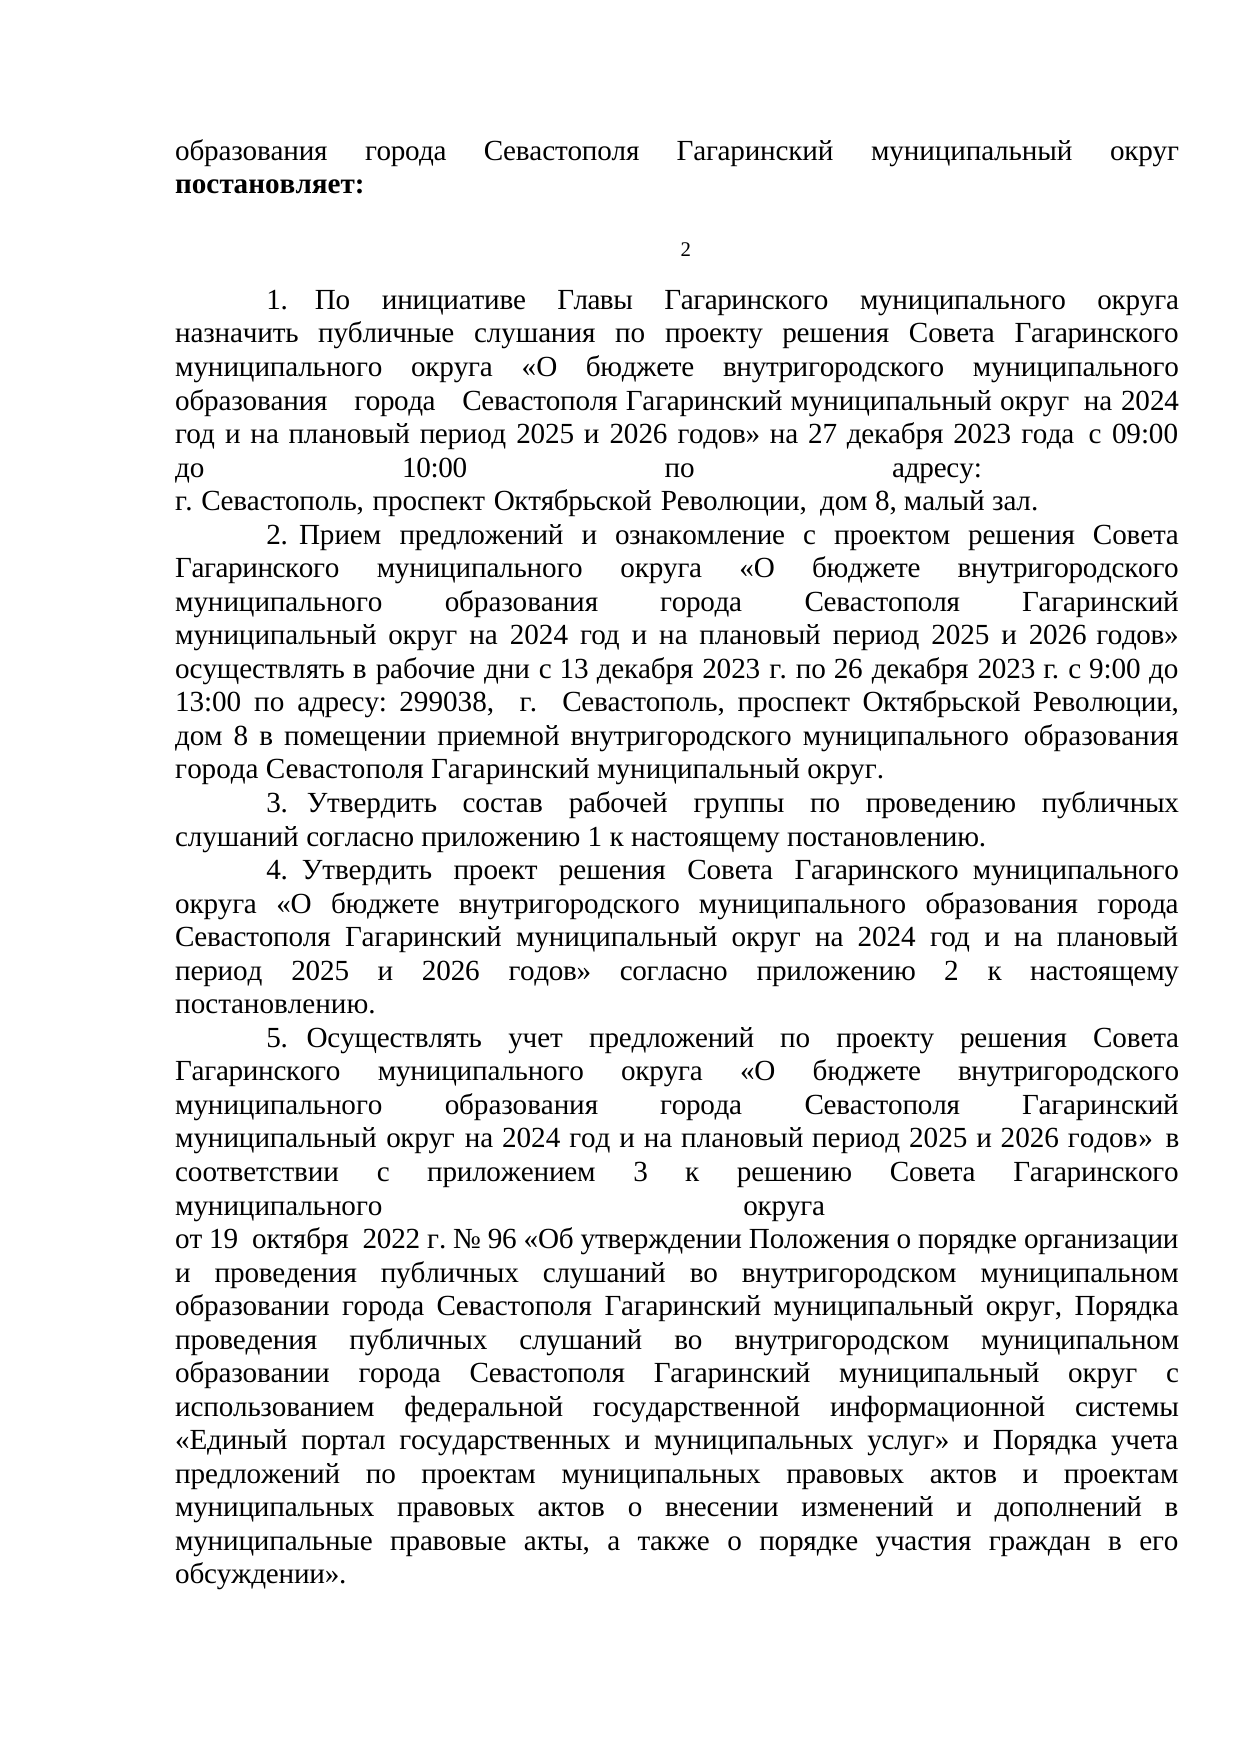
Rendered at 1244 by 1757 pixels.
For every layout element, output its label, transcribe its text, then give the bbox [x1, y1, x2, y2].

text 4. Утвердить проект решения Совета Гагаринского муниципального округа «О бюджете внутригородского муниципального образования города Севастополя Гагаринский муниципальный округ на 2024 год и на плановый период 2025 и 2026 годов» согласно приложению 2 к настоящему постановлению. [175, 852, 1179, 1020]
text 3. Утвердить состав рабочей группы по проведению публичных слушаний согласно приложению 1 к настоящему постановлению. [175, 785, 1179, 852]
text 5. Осуществлять учет предложений по проекту решения Совета Гагаринского муниципального округа «О бюджете внутригородского муниципального образования города Севастополя Гагаринский муниципальный округ на 2024 год и на плановый период 2025 и 2026 годов» в соответствии с приложением 3 к решению Совета Гагаринского муниципального округа от 19 октября 2022 г. № 96 «Об утверждении Положения о порядке организации и проведения публичных слушаний во внутригородском муниципальном образовании города Севастополя Гагаринский муниципальный округ, Порядка проведения публичных слушаний во внутригородском муниципальном образовании города Севастополя Гагаринский муниципальный округ с использованием федеральной государственной информационной системы «Единый портал государственных и муниципальных услуг» и Порядка учета предложений по проектам муниципальных правовых актов и проектам муниципальных правовых актов о внесении изменений и дополнений в муниципальные правовые акты, а также о порядке участия граждан в его обсуждении». [175, 1020, 1179, 1590]
text 2. Прием предложений и ознакомление с проектом решения Совета Гагаринского муниципального округа «О бюджете внутригородского муниципального образования города Севастополя Гагаринский муниципальный округ на 2024 год и на плановый период 2025 и 2026 годов» осуществлять в рабочие дни с 13 декабря 2023 г. по 26 декабря 2023 г. с 9:00 до 13:00 по адресу: 299038, г. Севастополь, проспект Октябрьской Революции, дом 8 в помещении приемной внутригородского муниципального образования города Севастополя Гагаринский муниципальный округ. [175, 517, 1179, 785]
text 2 [190, 237, 1179, 261]
text 1. По инициативе Главы Гагаринского муниципального округа назначить публичные слушания по проекту решения Совета Гагаринского муниципального округа «О бюджете внутригородского муниципального образования города Севастополя Гагаринский муниципальный округ на 2024 год и на плановый период 2025 и 2026 годов» на 27 декабря 2023 года с 09:00 до 10:00 по адресу: г. Севастополь, проспект Октябрьской Революции, дом 8, малый зал. [175, 282, 1179, 517]
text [175, 133, 1179, 200]
